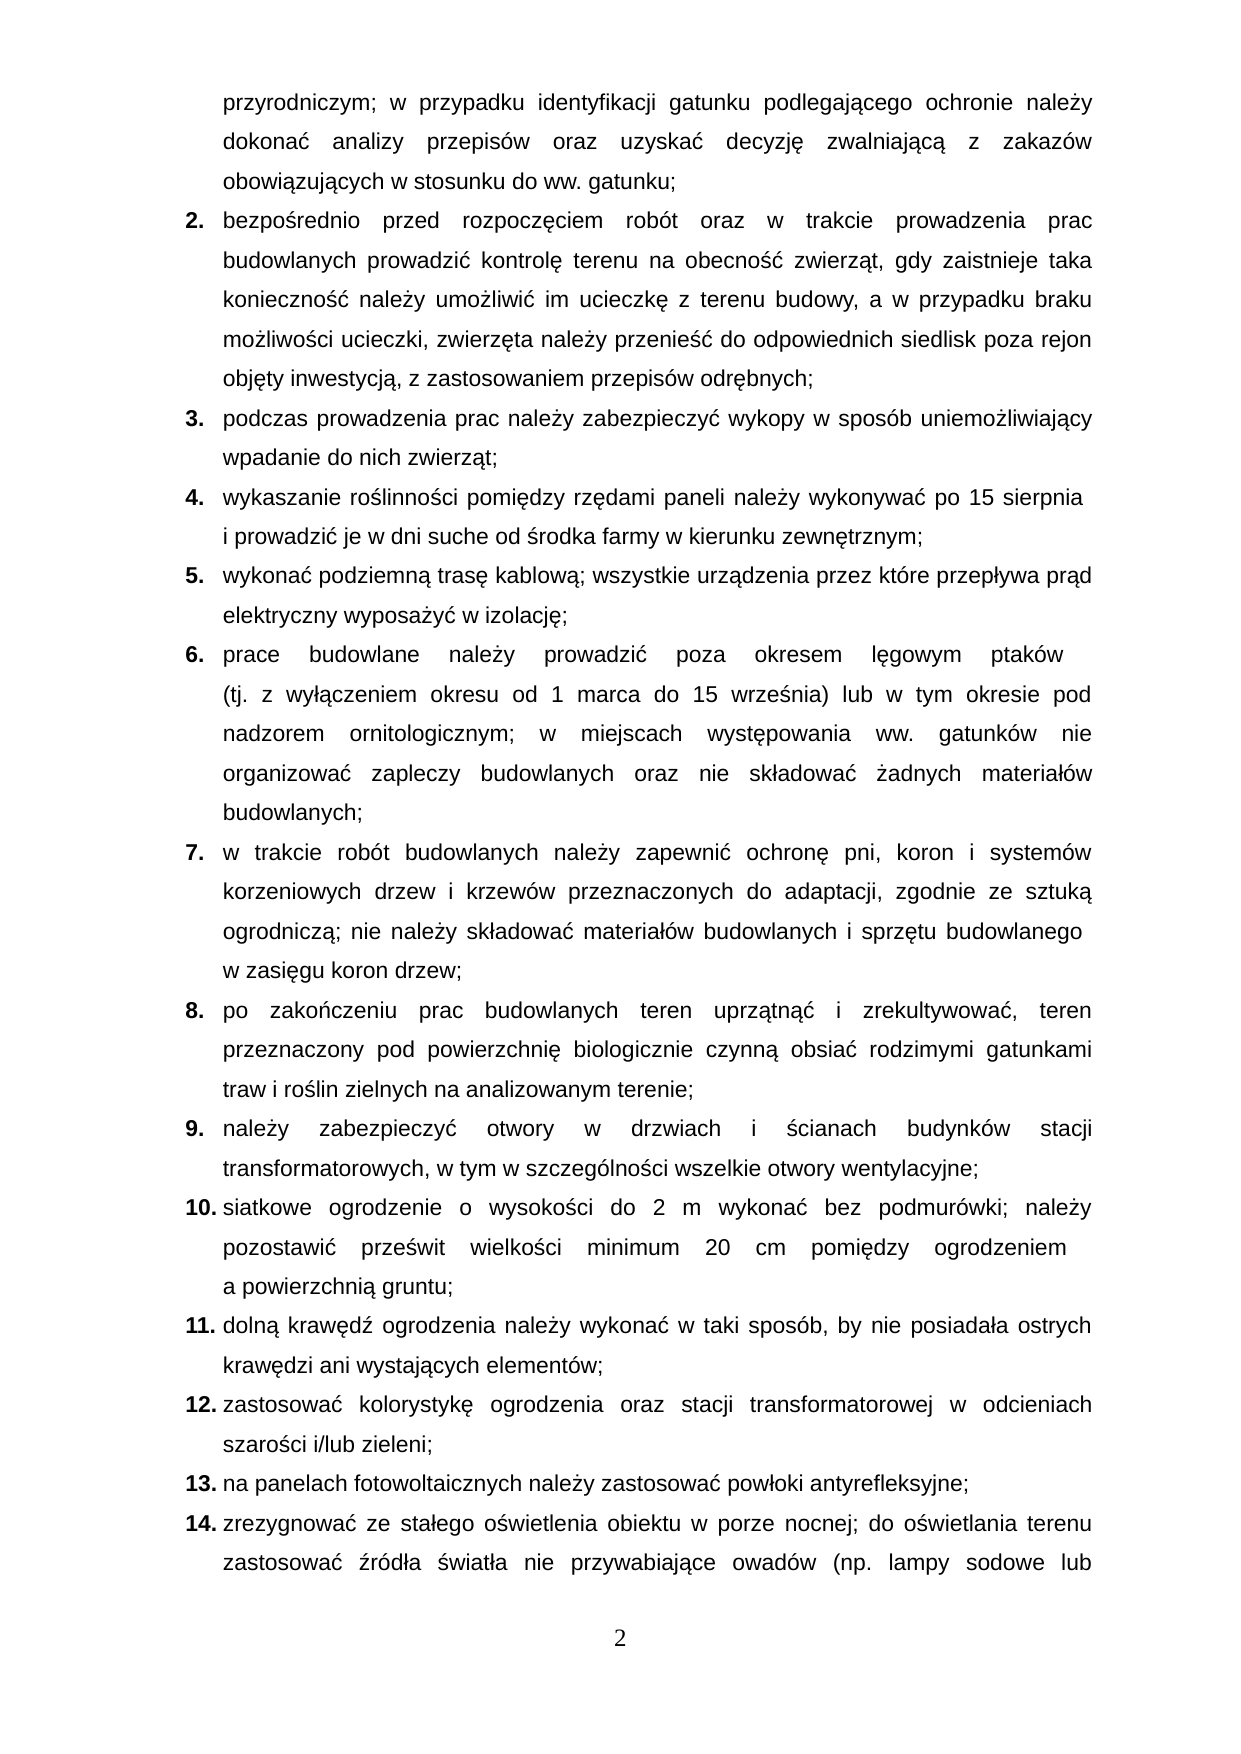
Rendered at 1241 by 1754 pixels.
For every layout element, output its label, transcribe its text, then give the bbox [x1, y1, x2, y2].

list siatkowe ogrodzenie o wysokości do 2 m wykonać bez podmurówki; należy pozostawić prześwit wielkości minimum 20 cm pomiędzy ogrodzeniem a powierzchnią gruntu; [185, 1194, 1093, 1299]
list po zakończeniu prac budowlanych teren uprzątnąć i zrekultywować, teren przeznaczony pod powierzchnię biologicznie czynną obsiać rodzimymi gatunkami traw i roślin zielnych na analizowanym terenie; [185, 997, 1093, 1102]
list bezpośrednio przed rozpoczęciem robót oraz w trakcie prowadzenia prac budowlanych prowadzić kontrolę terenu na obecność zwierząt, gdy zaistnieje taka konieczność należy umożliwić im ucieczkę z terenu budowy, a w przypadku braku możliwości ucieczki, zwierzęta należy przenieść do odpowiednich siedlisk poza rejon objęty inwestycją, z zastosowaniem przepisów odrębnych; [185, 207, 1093, 391]
list na panelach fotowoltaicznych należy zastosować powłoki antyrefleksyjne; [185, 1470, 1093, 1497]
list wykaszanie roślinności pomiędzy rzędami paneli należy wykonywać po 15 sierpnia i prowadzić je w dni suche od środka farmy w kierunku zewnętrznym; [185, 483, 1093, 549]
list prace budowlane należy prowadzić poza okresem lęgowym ptaków (tj. z wyłączeniem okresu od 1 marca do 15 września) lub w tym okresie pod nadzorem ornitologicznym; w miejscach występowania ww. gatunków nie organizować zapleczy budowlanych oraz nie składować żadnych materiałów budowlanych; [185, 641, 1093, 826]
list podczas prowadzenia prac należy zabezpieczyć wykopy w sposób uniemożliwiający wpadanie do nich zwierząt; [185, 404, 1093, 470]
list dolną krawędź ogrodzenia należy wykonać w taki sposób, by nie posiadała ostrych krawędzi ani wystających elementów; [185, 1312, 1093, 1378]
list zastosować kolorystykę ogrodzenia oraz stacji transformatorowej w odcieniach szarości i/lub zieleni; [185, 1391, 1093, 1457]
list w trakcie robót budowlanych należy zapewnić ochronę pni, koron i systemów korzeniowych drzew i krzewów przeznaczonych do adaptacji, zgodnie ze sztuką ogrodniczą; nie należy składować materiałów budowlanych i sprzętu budowlanego w zasięgu koron drzew; [185, 839, 1093, 983]
list należy zabezpieczyć otwory w drzwiach i ścianach budynków stacji transformatorowych, w tym w szczególności wszelkie otwory wentylacyjne; [185, 1115, 1093, 1181]
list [185, 1510, 1093, 1576]
list wykonać podziemną trasę kablową; wszystkie urządzenia przez które przepływa prąd elektryczny wyposażyć w izolację; [185, 562, 1093, 628]
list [185, 89, 1093, 194]
